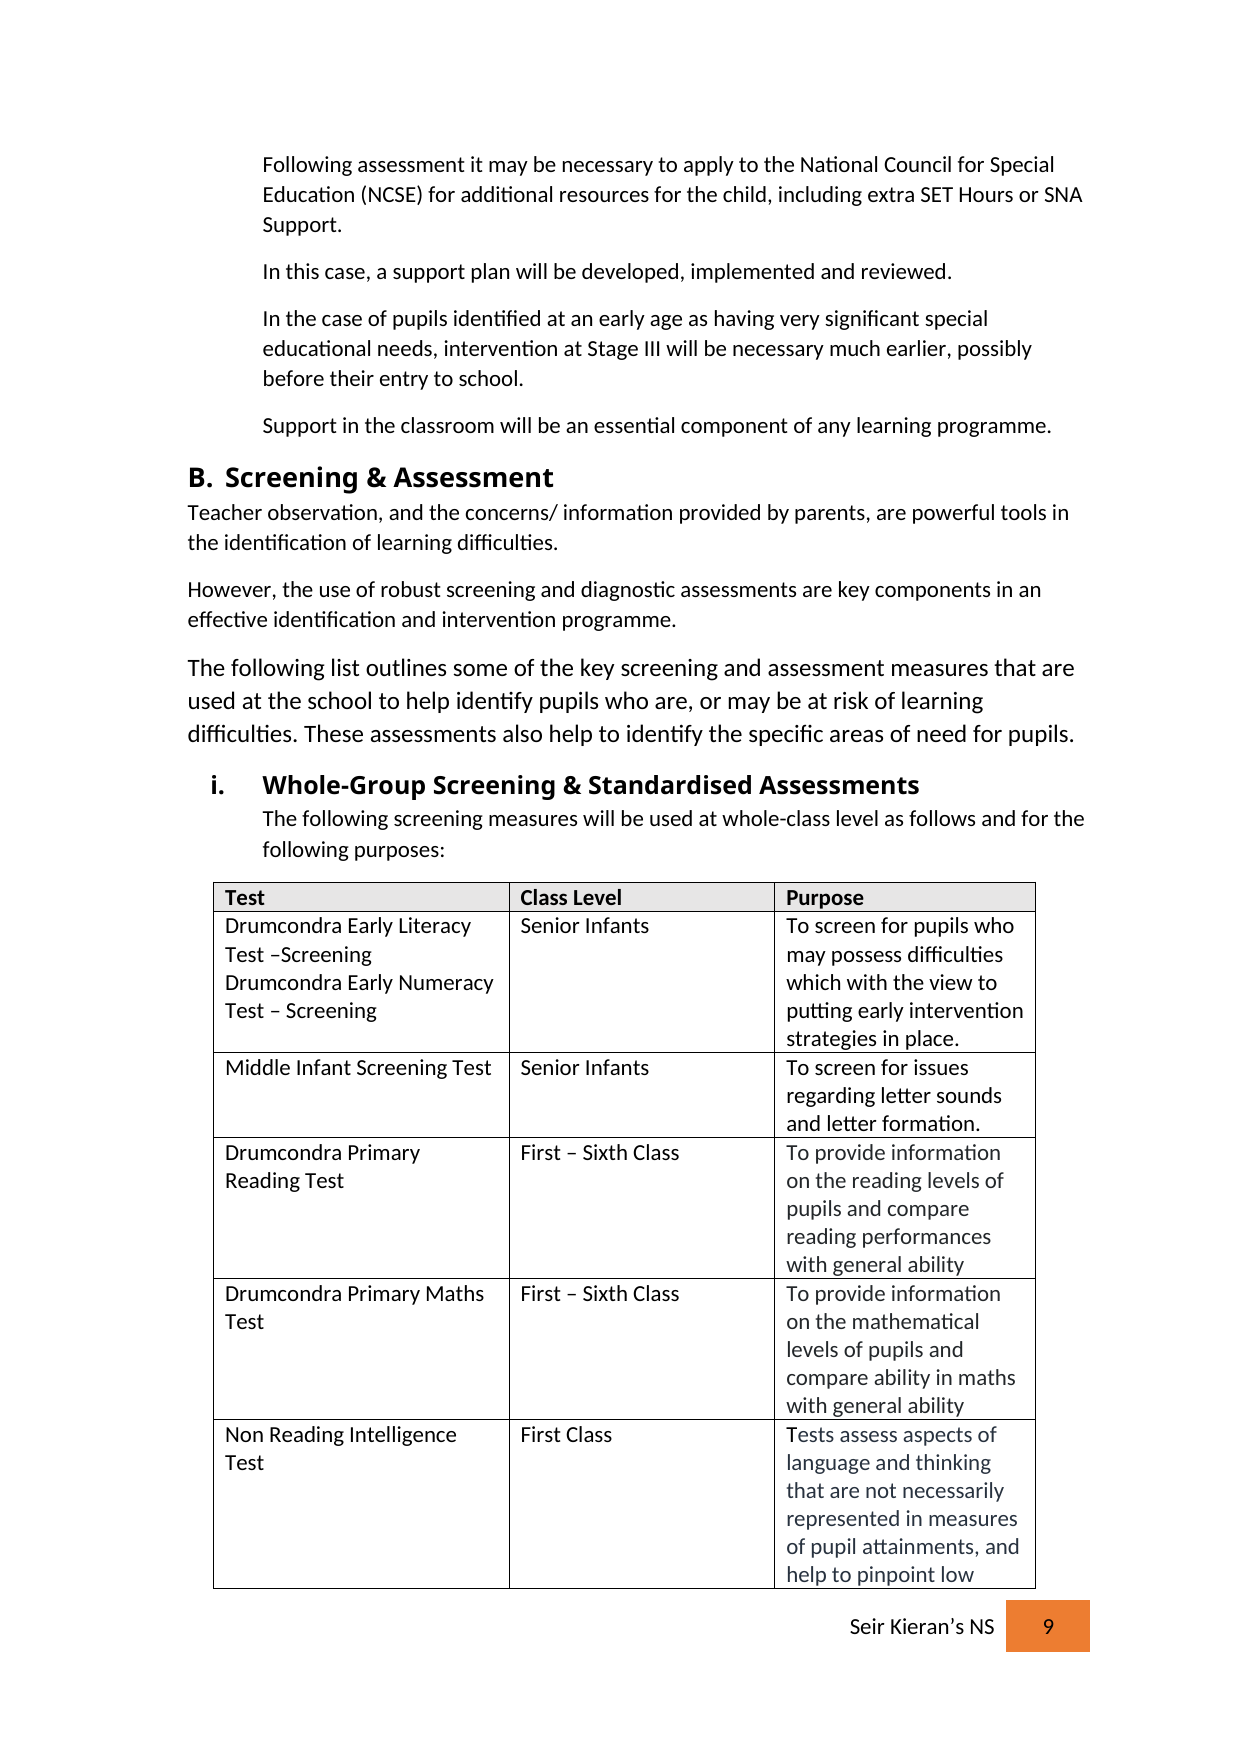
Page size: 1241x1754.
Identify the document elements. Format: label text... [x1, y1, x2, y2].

text The following screening measures will be used at whole-class level as follows and for the following purposes: [262, 804, 1090, 863]
table_header Class Level [510, 883, 774, 911]
table_cell First Class [510, 1420, 774, 1588]
table_cell To provide information on the reading levels of pupils and compare reading performances with general ability [969, 1138, 1035, 1278]
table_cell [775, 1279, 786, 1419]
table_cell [214, 1420, 509, 1588]
text Following assessment it may be necessary to apply to the National Council for Special Education (NCSE) for additional resources for the child, including extra SET Hours or SNA Support. [262, 150, 1090, 238]
table_cell First – Sixth Class [510, 1138, 774, 1278]
table_header Test [214, 883, 509, 911]
table_cell To screen for issues regarding letter sounds and letter formation. [775, 1053, 1035, 1137]
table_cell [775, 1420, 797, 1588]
table_cell Drumcondra Primary Reading Test [214, 1138, 509, 1278]
text The following list outlines some of the key screening and assessment measures that are used at the school to help identify pupils who are, or may be at risk of learning difficulties. These assessments also help to identify the specific areas of need for pupils. [187, 652, 1090, 749]
text Teacher observation, and the concerns/ information provided by parents, are powerful tools in the identification of learning difficulties. [187, 498, 1090, 556]
table_cell To screen for pupils who may possess difficulties which with the view to putting early intervention strategies in place. [775, 912, 1035, 1052]
table_cell Drumcondra Primary Maths Test [214, 1279, 509, 1419]
text Support in the classroom will be an essential component of any learning programme. [262, 411, 1090, 439]
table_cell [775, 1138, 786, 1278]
table_cell To provide information on the mathematical levels of pupils and compare ability in maths with general ability [964, 1279, 1035, 1419]
table_cell Middle Infant Screening Test [214, 1053, 509, 1137]
table_cell Drumcondra Early Literacy Test –Screening Drumcondra Early Numeracy Test – Screening [214, 912, 509, 1052]
table_header Purpose [775, 883, 1035, 911]
table_cell Senior Infants [510, 912, 774, 1052]
table_cell Senior Infants [510, 1053, 774, 1137]
table_cell First – Sixth Class [510, 1279, 774, 1419]
subtitle Whole-Group Screening & Standardised Assessments [225, 768, 1090, 802]
text In the case of pupils identified at an early age as having very significant special educational needs, intervention at Stage III will be necessary much earlier, possibly before their entry to school. [262, 304, 1090, 393]
subtitle Screening & Assessment [187, 458, 1090, 495]
text In this case, a support plan will be developed, implemented and reviewed. [262, 257, 1090, 285]
text However, the use of robust screening and diagnostic assessments are key components in an effective identification and intervention programme. [187, 575, 1090, 633]
